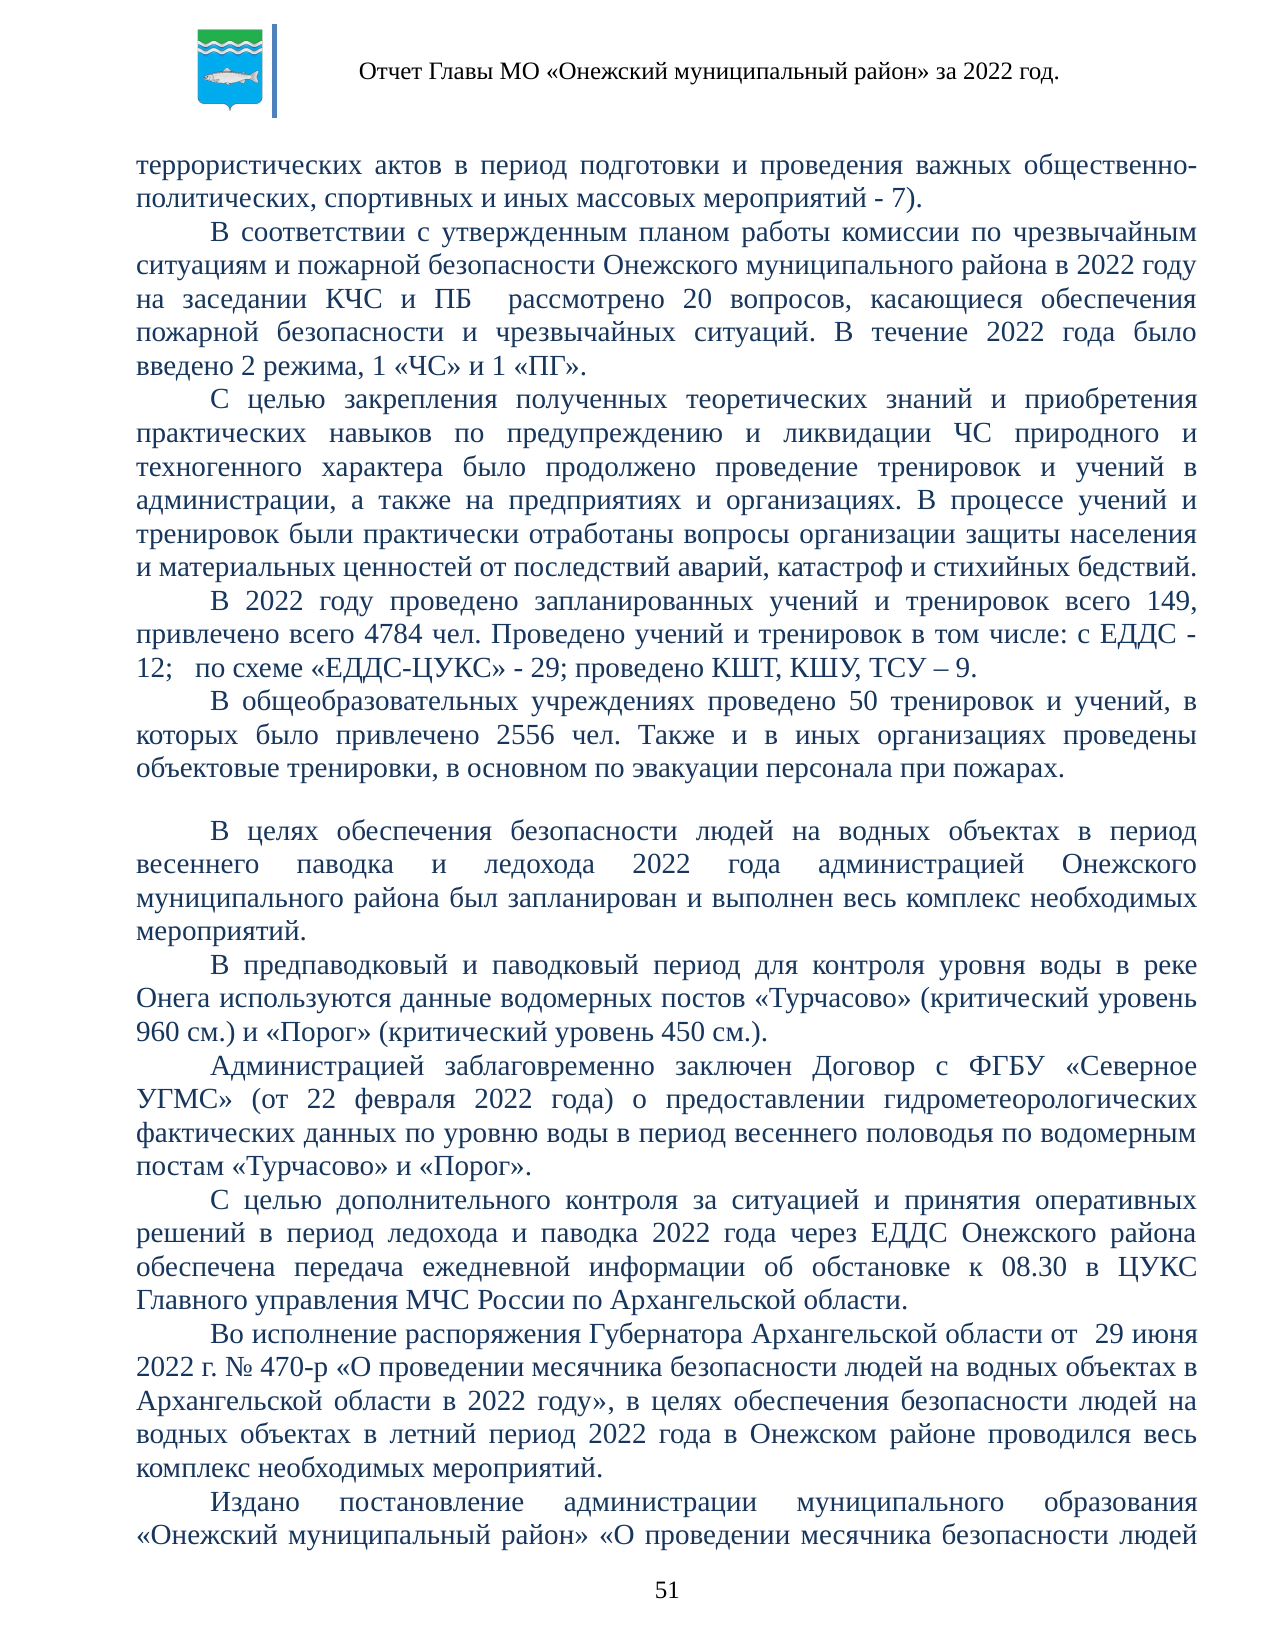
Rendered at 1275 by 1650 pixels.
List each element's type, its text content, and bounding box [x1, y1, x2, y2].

text В соответствии с утвержденным планом работы комиссии по чрезвычайным ситуациям и пожарной безопасности Онежского муниципального района в 2022 году на заседании КЧС и ПБ рассмотрено 20 вопросов, касающиеся обеспечения пожарной безопасности и чрезвычайных ситуаций. В течение 2022 года было введено 2 режима, 1 «ЧС» и 1 «ПГ». [136, 214, 1198, 382]
picture [197, 29, 263, 112]
text В общеобразовательных учреждениях проведено 50 тренировок и учений, в которых было привлечено 2556 чел. Также и в иных организациях проведены объектовые тренировки, в основном по эвакуации персонала при пожарах. [136, 683, 1198, 784]
text С целью закрепления полученных теоретических знаний и приобретения практических навыков по предупреждению и ликвидации ЧС природного и техногенного характера было продолжено проведение тренировок и учений в администрации, а также на предприятиях и организациях. В процессе учений и тренировок были практически отработаны вопросы организации защиты населения и материальных ценностей от последствий аварий, катастроф и стихийных бедствий. [136, 382, 1198, 583]
text В 2022 году проведено запланированных учений и тренировок всего 149, привлечено всего 4784 чел. Проведено учений и тренировок в том числе: с ЕДДС - 12; по схеме «ЕДДС-ЦУКС» - 29; проведено КШТ, КШУ, ТСУ – 9. [136, 583, 1198, 683]
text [136, 1484, 1198, 1551]
text Администрацией заблаговременно заключен Договор с ФГБУ «Северное УГМС» (от 22 февраля 2022 года) о предоставлении гидрометеорологических фактических данных по уровню воды в период весеннего половодья по водомерным постам «Турчасово» и «Порог». [136, 1048, 1198, 1182]
text Во исполнение распоряжения Губернатора Архангельской области от 29 июня 2022 г. № 470-р «О проведении месячника безопасности людей на водных объектах в Архангельской области в 2022 году», в целях обеспечения безопасности людей на водных объектах в летний период 2022 года в Онежском районе проводился весь комплекс необходимых мероприятий. [136, 1316, 1198, 1484]
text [136, 147, 1198, 214]
picture [204, 68, 258, 84]
text В целях обеспечения безопасности людей на водных объектах в период весеннего паводка и ледохода 2022 года администрацией Онежского муниципального района был запланирован и выполнен весь комплекс необходимых мероприятий. [136, 813, 1198, 947]
text С целью дополнительного контроля за ситуацией и принятия оперативных решений в период ледохода и паводка 2022 года через ЕДДС Онежского района обеспечена передача ежедневной информации об обстановке к 08.30 в ЦУКС Главного управления МЧС России по Архангельской области. [136, 1182, 1198, 1316]
text В предпаводковый и паводковый период для контроля уровня воды в реке Онега используются данные водомерных постов «Турчасово» (критический уровень 960 см.) и «Порог» (критический уровень 450 см.). [136, 947, 1198, 1048]
